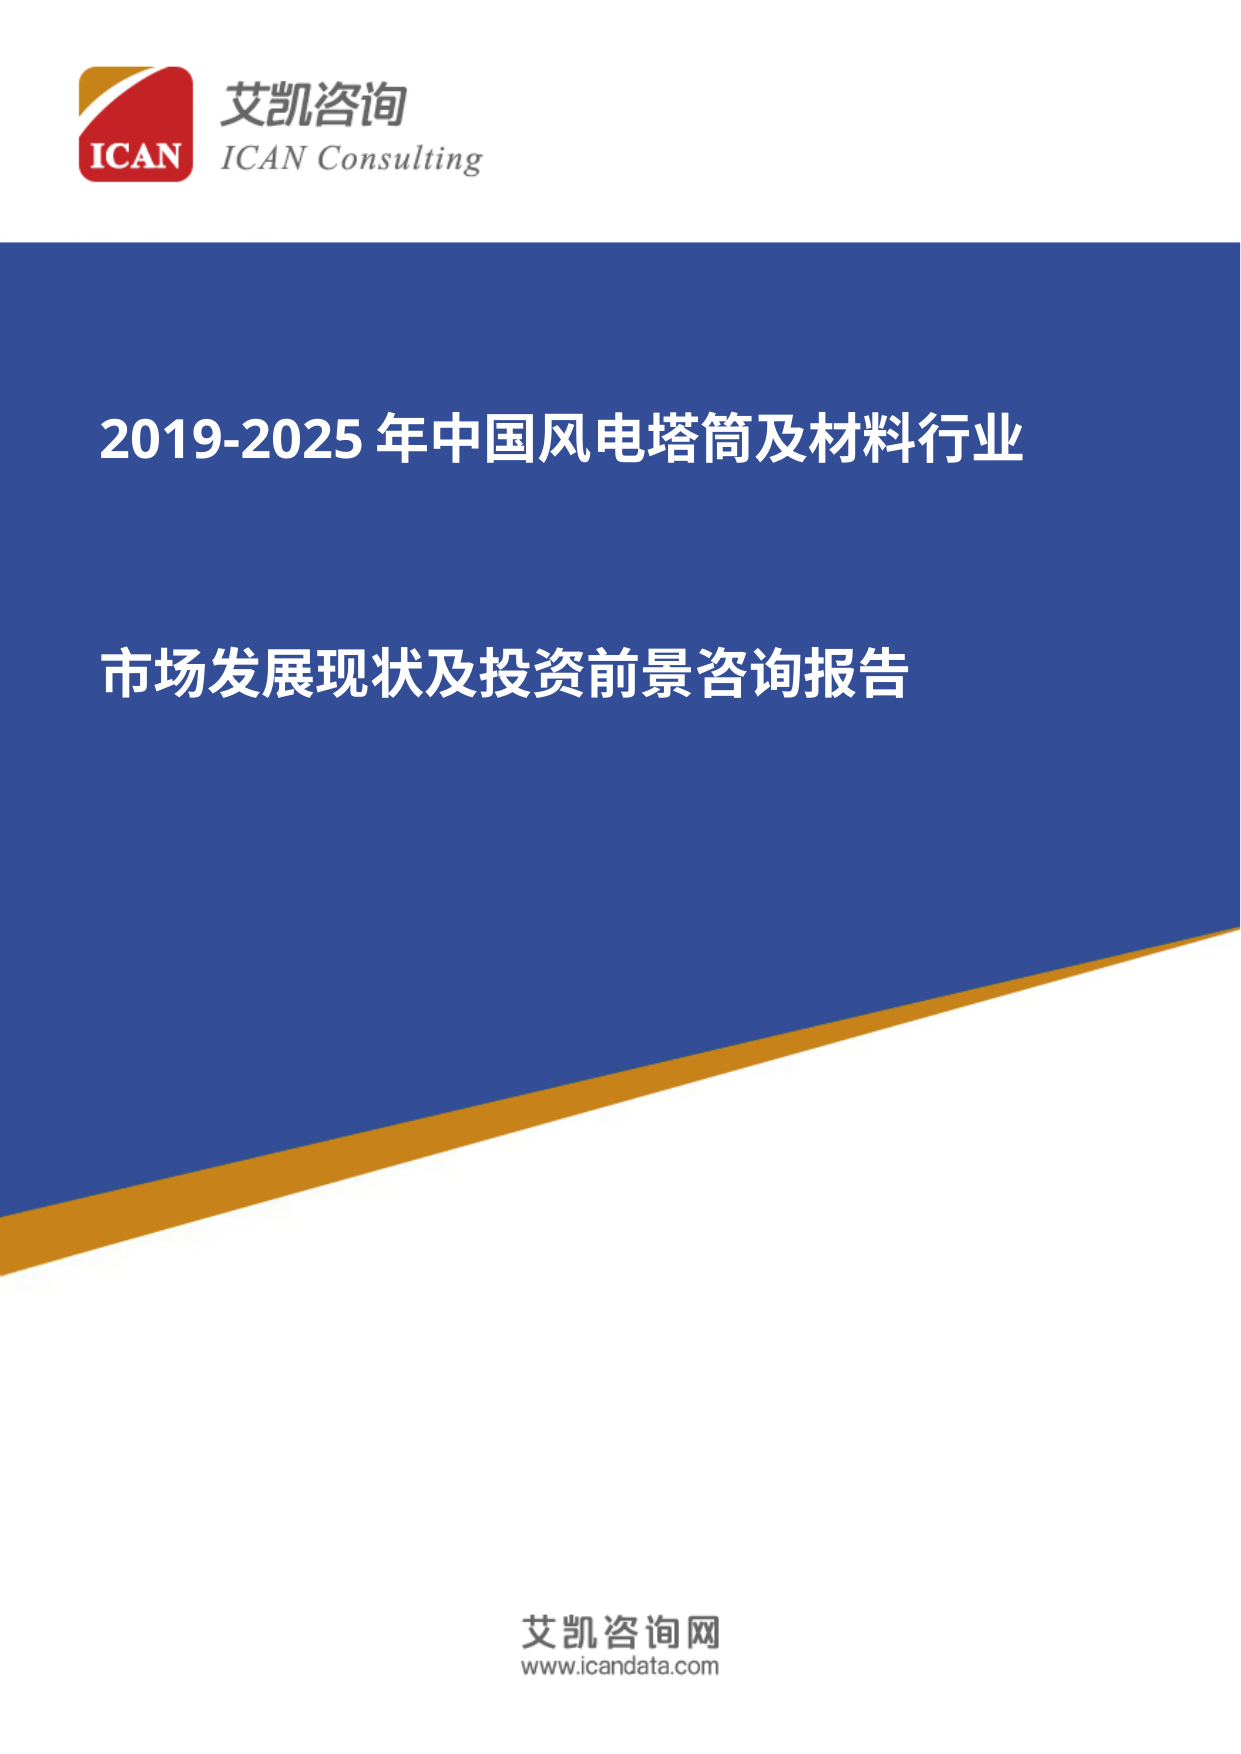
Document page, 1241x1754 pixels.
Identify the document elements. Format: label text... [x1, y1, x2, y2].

subtitle 2019-2025年中国风电塔筒及材料行业市场发展现状及投资前景咨询报告 [99, 386, 1053, 718]
picture [0, 5, 1241, 1754]
